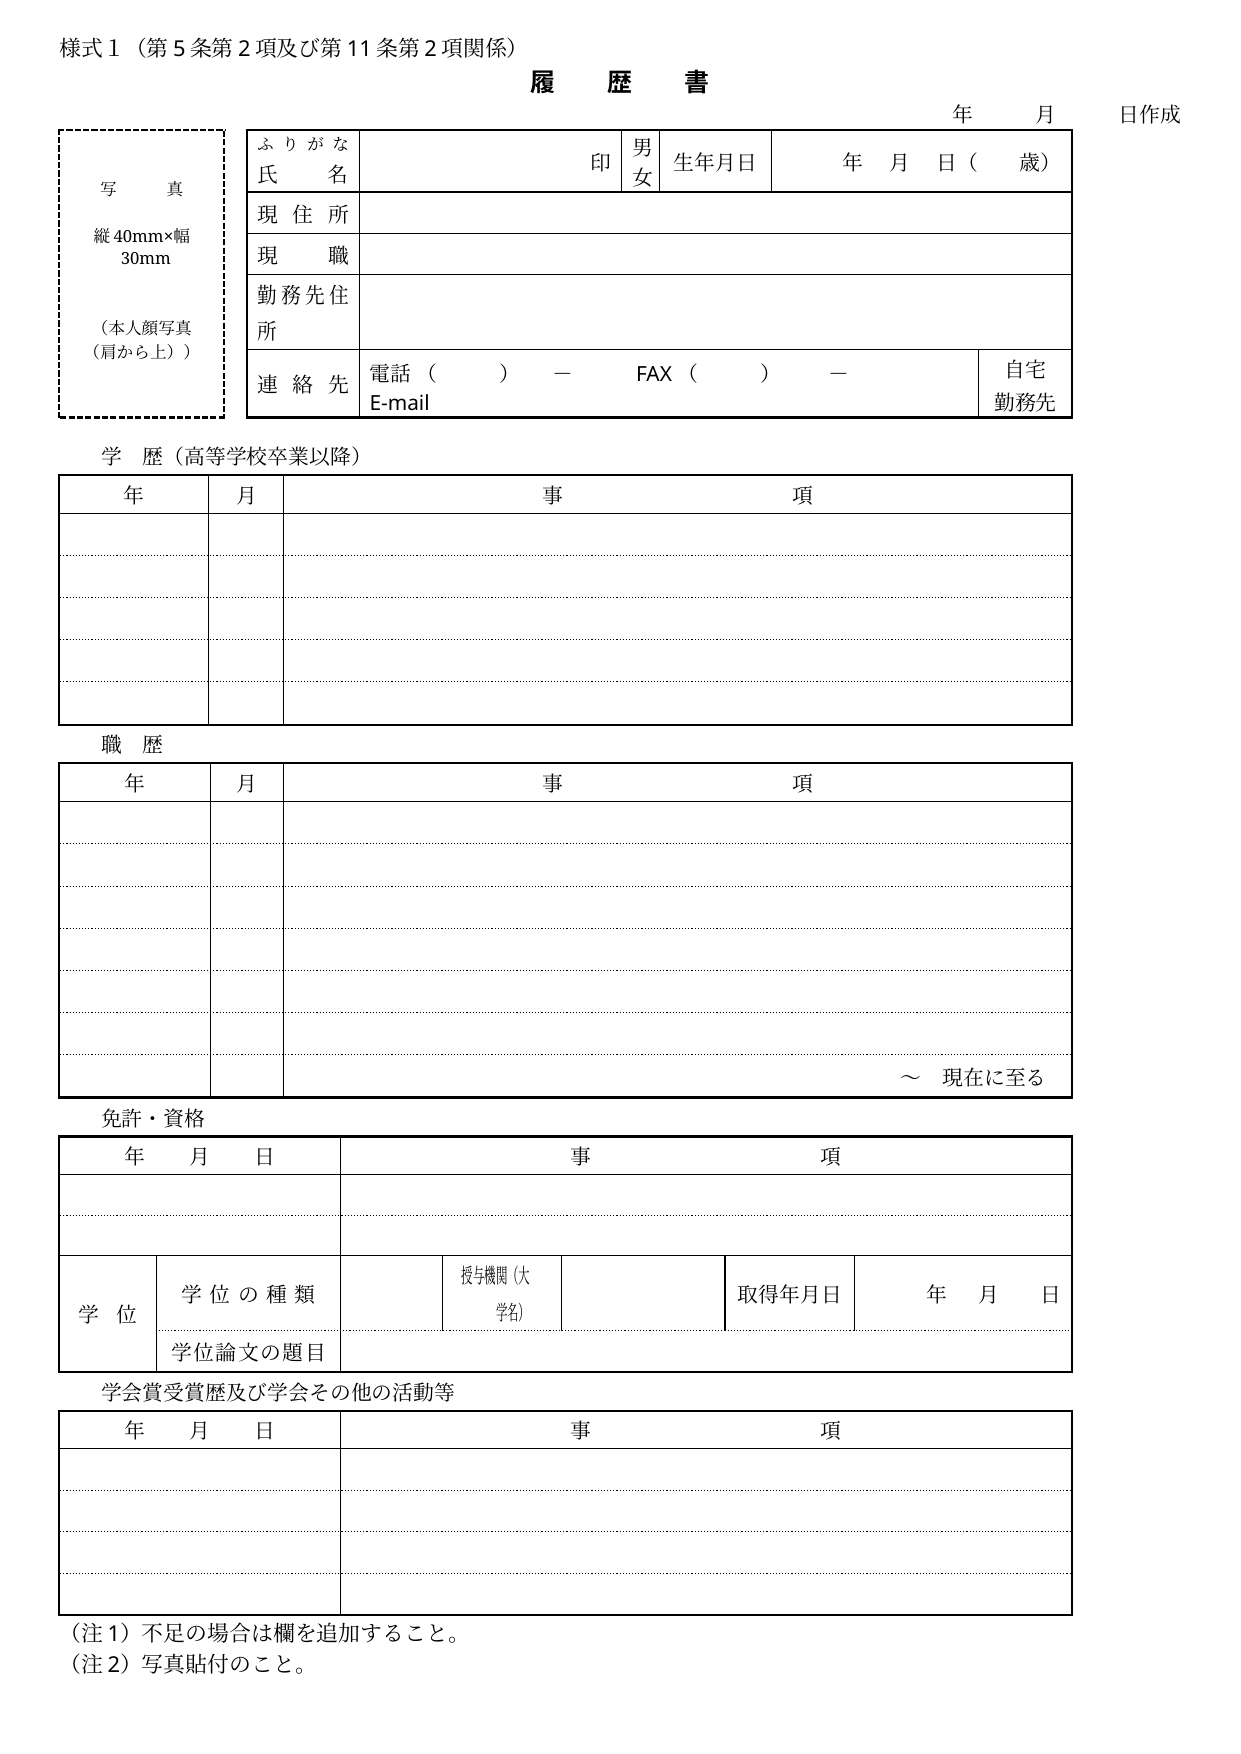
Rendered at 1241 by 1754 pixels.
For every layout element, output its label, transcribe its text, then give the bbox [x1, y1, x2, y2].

table_cell [284, 639, 1071, 681]
table_cell [60, 1490, 340, 1531]
table_cell [60, 681, 208, 723]
table_cell [341, 1531, 1071, 1572]
table_cell [284, 555, 1071, 597]
table_cell [60, 886, 210, 928]
table_cell [360, 193, 1071, 233]
table_cell 学位 [60, 1256, 156, 1371]
table_cell [284, 681, 1071, 723]
table_cell [60, 928, 210, 970]
text 様式１（第5条第2項及び第11条第2項関係） [59, 31, 1200, 62]
table_cell 連絡先 [248, 350, 359, 416]
table_cell 年 月 日 [855, 1256, 1071, 1330]
table_cell ～ 現在に至る [284, 1054, 1071, 1096]
table_cell [562, 1256, 724, 1330]
table_cell 学位論文の題目 [157, 1330, 340, 1371]
table_cell [284, 1012, 1071, 1054]
table_header 写 真 縦40mm×幅30mm （本人顔写真 （肩から上）） [59, 129, 224, 416]
table_cell [209, 555, 283, 597]
table_cell [341, 1449, 1071, 1490]
table_header 事 項 [284, 764, 1071, 801]
table_cell 取得年月日 [726, 1256, 854, 1330]
text 履歴書 [59, 62, 1181, 99]
table_cell [211, 970, 283, 1012]
table_cell [209, 681, 283, 723]
table_cell [60, 843, 210, 886]
table_header 年月日 [60, 1138, 340, 1174]
table_cell [284, 597, 1071, 639]
table_header 月 [211, 764, 283, 801]
table_cell [60, 1012, 210, 1054]
table_cell [60, 639, 208, 681]
table_cell [60, 1573, 340, 1614]
table_cell [209, 639, 283, 681]
table_cell [360, 275, 1071, 349]
table_header 印 [360, 131, 621, 191]
table_cell [284, 886, 1071, 928]
table_header 男女 [622, 131, 659, 191]
table_cell [211, 843, 283, 886]
table_header 月 [209, 476, 283, 512]
text 学 歴（高等学校卒業以降） [59, 437, 1181, 474]
table_cell [284, 514, 1071, 555]
table_cell 現職 [248, 234, 359, 274]
table_header 事 項 [341, 1138, 1071, 1174]
table_cell [341, 1573, 1071, 1614]
table_cell [60, 970, 210, 1012]
table_cell [341, 1490, 1071, 1531]
text （注1）不足の場合は欄を追加すること。 [59, 1616, 1181, 1647]
table_cell 自宅 勤務先 [979, 350, 1071, 416]
table_cell 現住所 [248, 193, 359, 233]
table_cell [211, 1012, 283, 1054]
text （注2）写真貼付のこと。 [59, 1647, 1181, 1679]
table_cell [284, 802, 1071, 843]
table_header 生年月日 [660, 131, 771, 191]
table_cell 電話 （ ） － FAX （ ） － E-mail [360, 350, 978, 416]
text 職 歴 [59, 726, 1181, 762]
table_cell [341, 1330, 1071, 1371]
table_cell [60, 597, 208, 639]
table_cell [60, 555, 208, 597]
table_cell [284, 843, 1071, 886]
table_cell [209, 597, 283, 639]
table_cell [211, 928, 283, 970]
table_header 年 [60, 764, 210, 801]
table_header 年 月 日（ 歳） [772, 131, 1071, 191]
table_cell [60, 514, 208, 555]
text 年 月 日作成 [59, 99, 1181, 129]
table_header 事 項 [284, 476, 1071, 512]
table_header ふりがな 氏 名 [248, 131, 359, 191]
table_cell [60, 1531, 340, 1572]
text 学会賞受賞歴及び学会その他の活動等 [59, 1373, 1181, 1409]
table_cell [60, 1215, 340, 1255]
table_cell [60, 1175, 340, 1215]
text 免許・資格 [59, 1098, 1181, 1135]
table_cell [211, 886, 283, 928]
table_cell 学位の種類 [157, 1256, 340, 1330]
table_header 年月日 [60, 1412, 340, 1448]
table_cell [209, 514, 283, 555]
table_cell [341, 1215, 1071, 1255]
table_cell [60, 802, 210, 843]
table_cell 勤務先住所 [248, 275, 359, 349]
table_cell [284, 970, 1071, 1012]
table_cell [360, 234, 1071, 274]
table_cell [284, 928, 1071, 970]
table_header [224, 129, 246, 416]
table_header 事 項 [341, 1412, 1071, 1448]
table_cell [60, 1054, 210, 1096]
table_cell [211, 802, 283, 843]
table_cell 授与機関（大学名） [443, 1256, 561, 1330]
table_cell [60, 1449, 340, 1490]
table_cell [211, 1054, 283, 1096]
table_cell [341, 1256, 442, 1330]
table_header 年 [60, 476, 208, 512]
table_cell [341, 1175, 1071, 1215]
